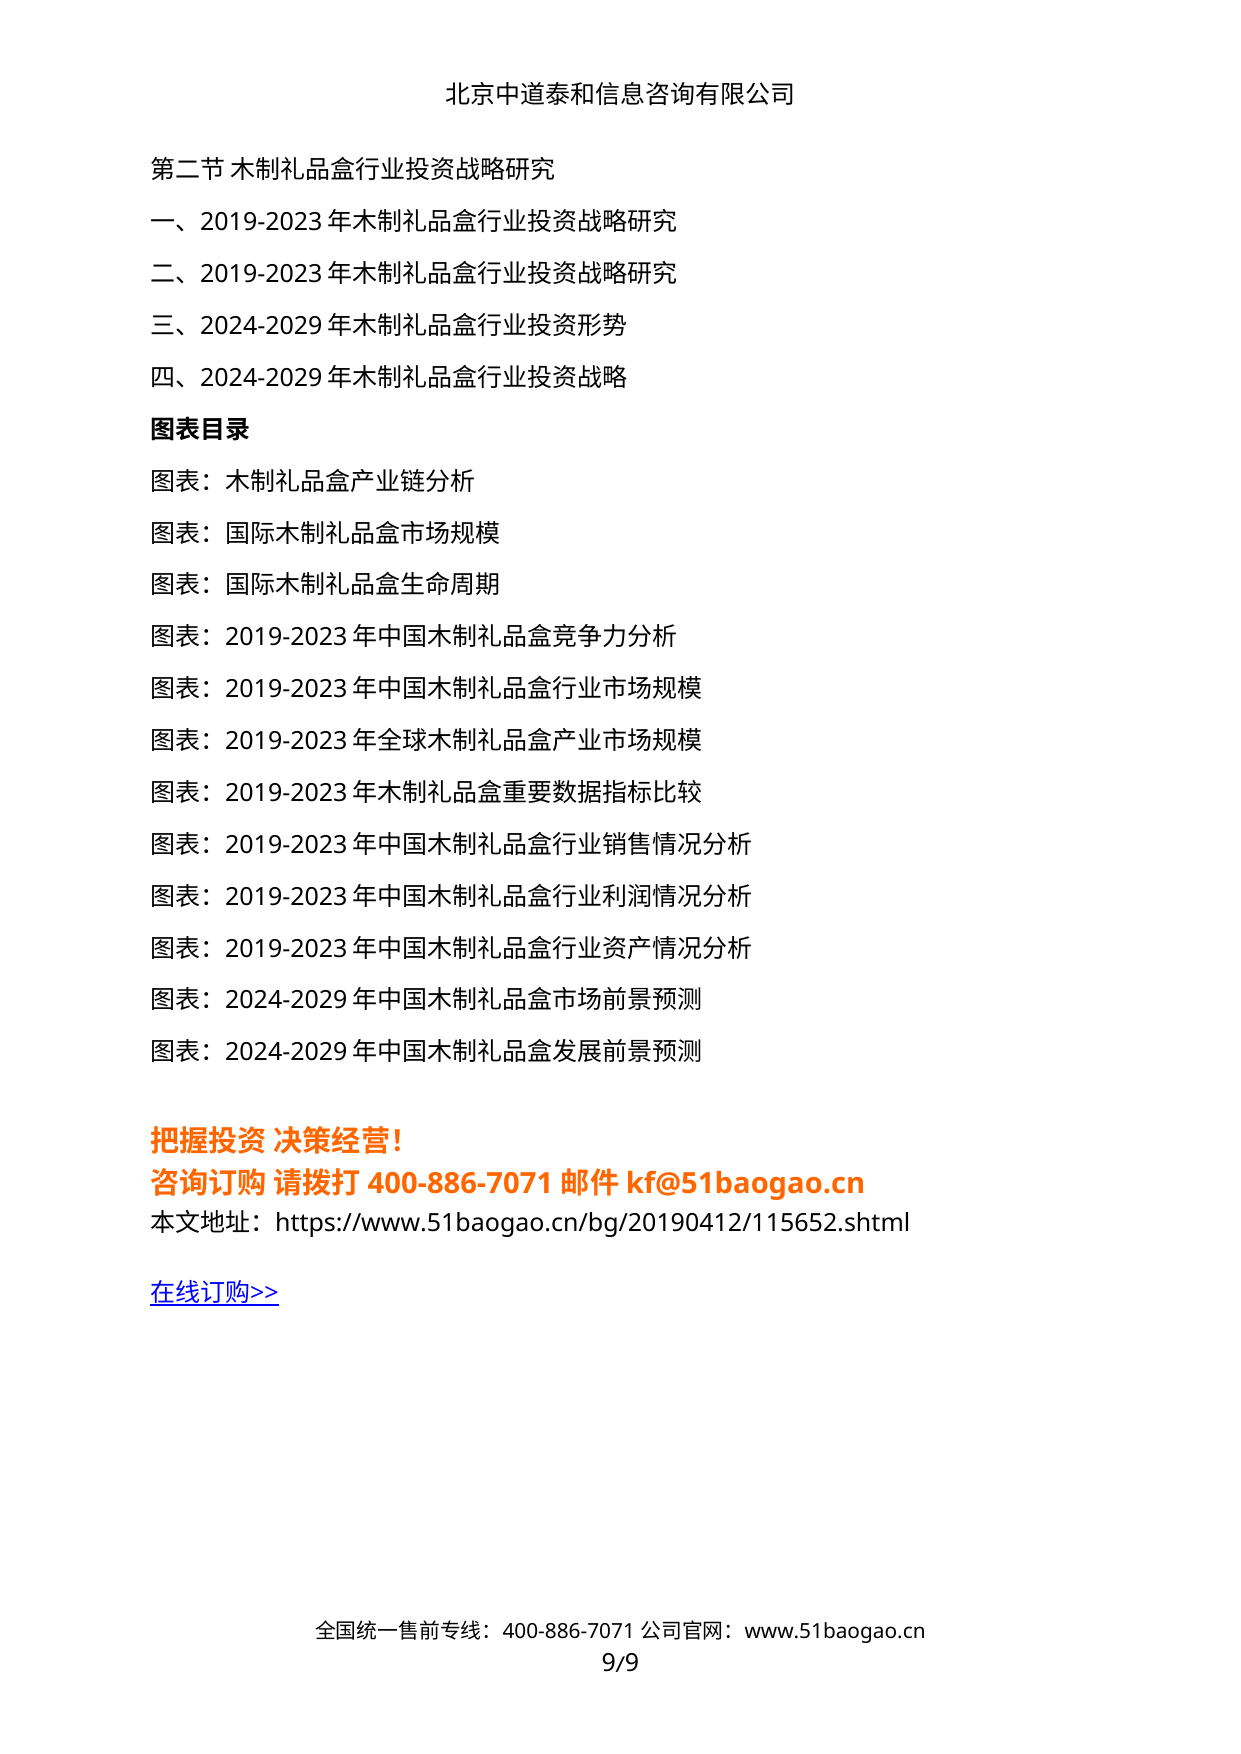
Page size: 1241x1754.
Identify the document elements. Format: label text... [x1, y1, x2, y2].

text 图表：2019-2023年木制礼品盒重要数据指标比较 [150, 772, 1090, 809]
text 图表：国际木制礼品盒市场规模 [150, 513, 1090, 549]
text 三、2024-2029年木制礼品盒行业投资形势 [150, 306, 1090, 342]
text 一、2019-2023年木制礼品盒行业投资战略研究 [150, 202, 1090, 238]
text 四、2024-2029年木制礼品盒行业投资战略 [150, 357, 1090, 394]
text 图表：木制礼品盒产业链分析 [150, 461, 1090, 497]
text 在线订购>> [150, 1239, 1090, 1309]
text 图表：2019-2023年中国木制礼品盒行业销售情况分析 [150, 824, 1090, 861]
text 图表：2024-2029年中国木制礼品盒市场前景预测 [150, 980, 1090, 1016]
text 图表：2019-2023年中国木制礼品盒竞争力分析 [150, 617, 1090, 653]
text 图表：2019-2023年中国木制礼品盒行业市场规模 [150, 669, 1090, 705]
text 图表目录 [150, 409, 1090, 446]
text 图表：2019-2023年全球木制礼品盒产业市场规模 [150, 721, 1090, 757]
text 图表：2019-2023年中国木制礼品盒行业资产情况分析 [150, 928, 1090, 964]
text 图表：国际木制礼品盒生命周期 [150, 565, 1090, 601]
text 把握投资 决策经营！咨询订购 请拨打 400-886-7071 邮件 kf@51baogao.cn本文地址：https://www.51baogao.cn/bg/20190412/115652.shtml [150, 1084, 1090, 1239]
text 二、2019-2023年木制礼品盒行业投资战略研究 [150, 254, 1090, 290]
text 图表：2024-2029年中国木制礼品盒发展前景预测 [150, 1032, 1090, 1068]
text 图表：2019-2023年中国木制礼品盒行业利润情况分析 [150, 876, 1090, 912]
text 第二节 木制礼品盒行业投资战略研究 [150, 150, 1090, 186]
